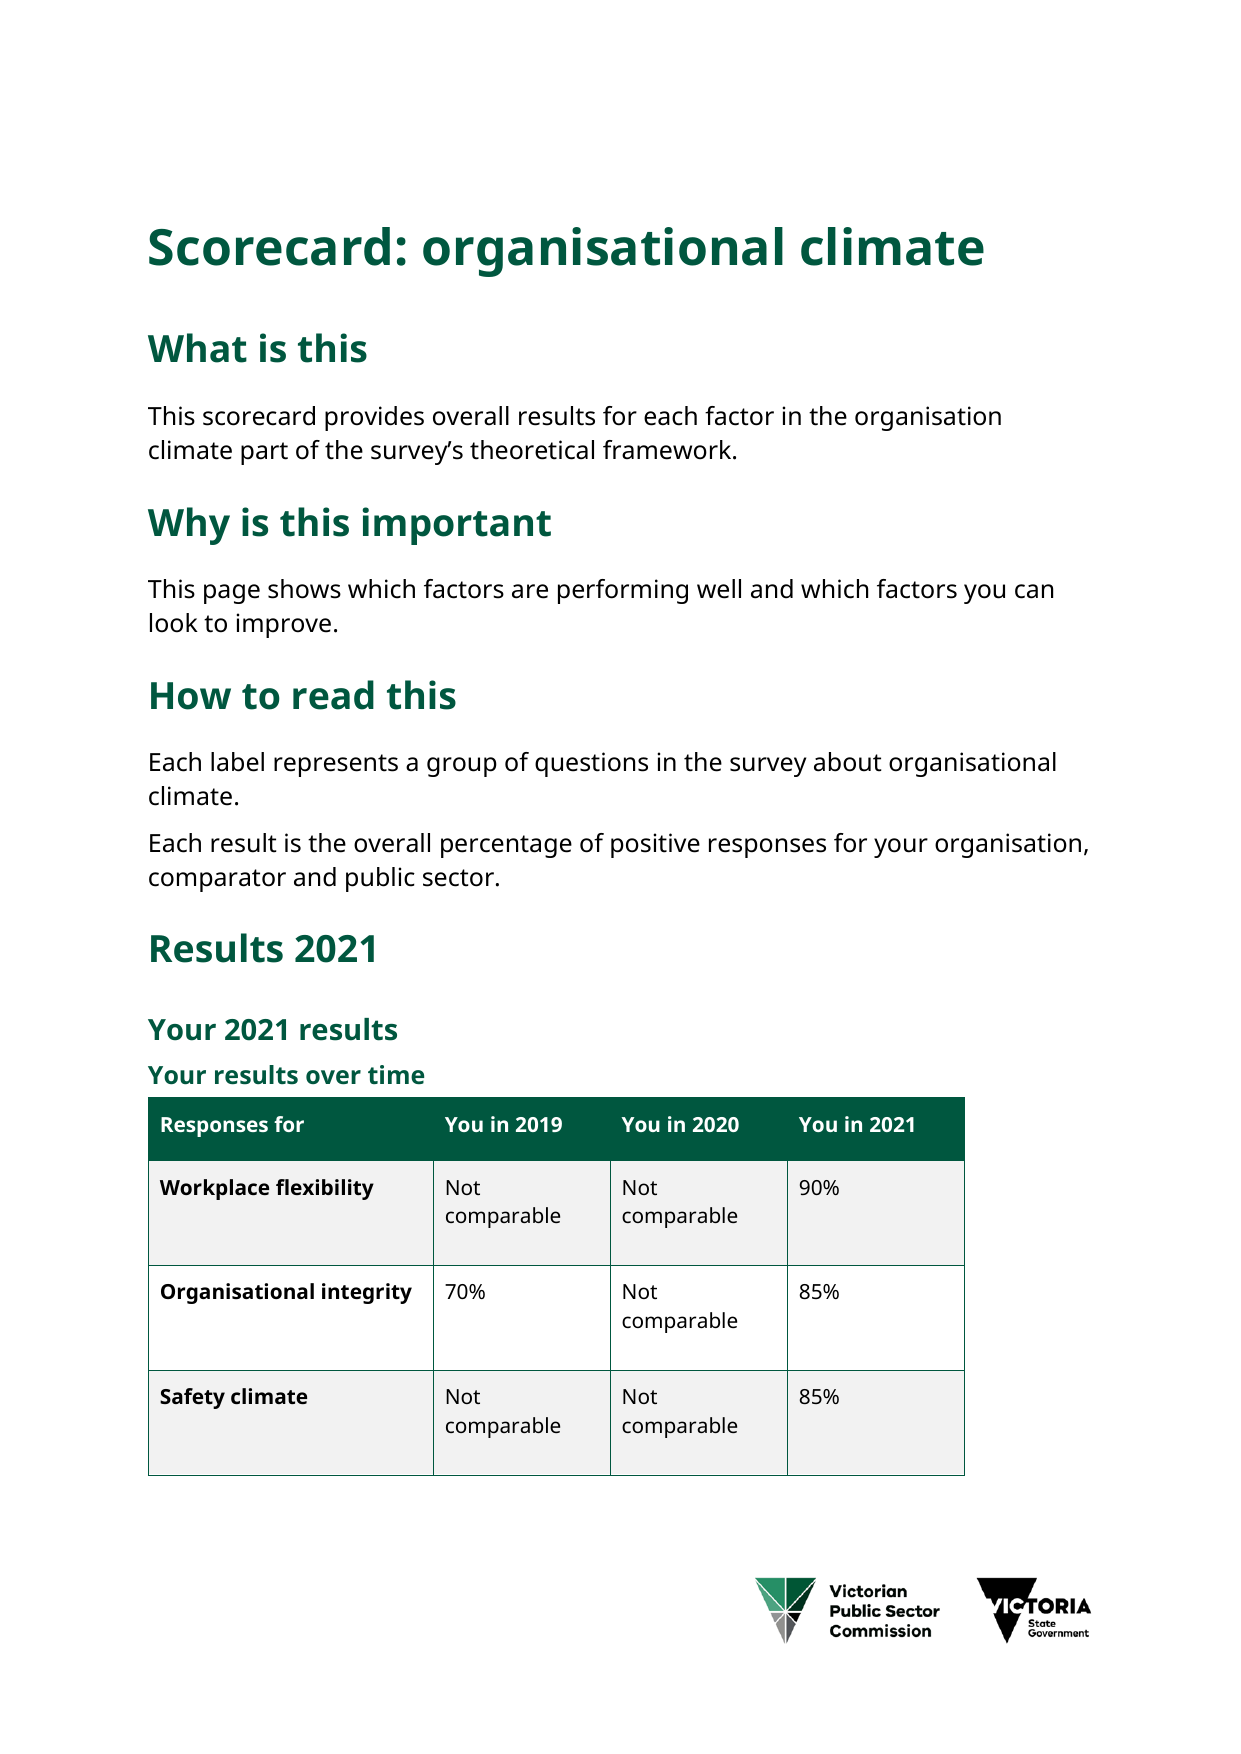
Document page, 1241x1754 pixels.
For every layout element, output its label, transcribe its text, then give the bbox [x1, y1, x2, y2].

subtitle Why is this important [148, 496, 1092, 547]
table_cell Organisational integrity [149, 1266, 433, 1369]
table_cell 70% [434, 1266, 610, 1369]
subtitle Your results over time [148, 1058, 1092, 1092]
table_cell Not comparable [611, 1266, 787, 1369]
table_cell Not comparable [434, 1161, 610, 1265]
table_header Responses for [149, 1098, 433, 1160]
subtitle How to read this [148, 669, 1092, 720]
text This scorecard provides overall results for each factor in the organisation climate part of the survey’s theoretical framework. [148, 398, 1092, 467]
text Each label represents a group of questions in the survey about organisational climate. [148, 745, 1092, 813]
table_cell Not comparable [611, 1161, 787, 1265]
table_cell 85% [788, 1266, 964, 1369]
subtitle Your 2021 results [148, 1009, 1092, 1048]
text This page shows which factors are performing well and which factors you can look to improve. [148, 572, 1092, 640]
table_cell Workplace flexibility [149, 1161, 433, 1265]
subtitle Scorecard: organisational climate [148, 212, 1092, 280]
table_cell Not comparable [434, 1371, 610, 1474]
table_header You in 2019 [434, 1098, 610, 1160]
table_header You in 2021 [788, 1098, 964, 1160]
subtitle What is this [148, 323, 1092, 374]
picture [754, 1577, 1093, 1645]
table_cell Not comparable [611, 1371, 787, 1474]
table_cell 85% [788, 1371, 964, 1474]
table_cell Safety climate [149, 1371, 433, 1474]
table_cell 90% [788, 1161, 964, 1265]
text Each result is the overall percentage of positive responses for your organisation, comparator and public sector. [148, 825, 1092, 893]
subtitle Results 2021 [148, 923, 1092, 974]
table_header You in 2020 [611, 1098, 787, 1160]
